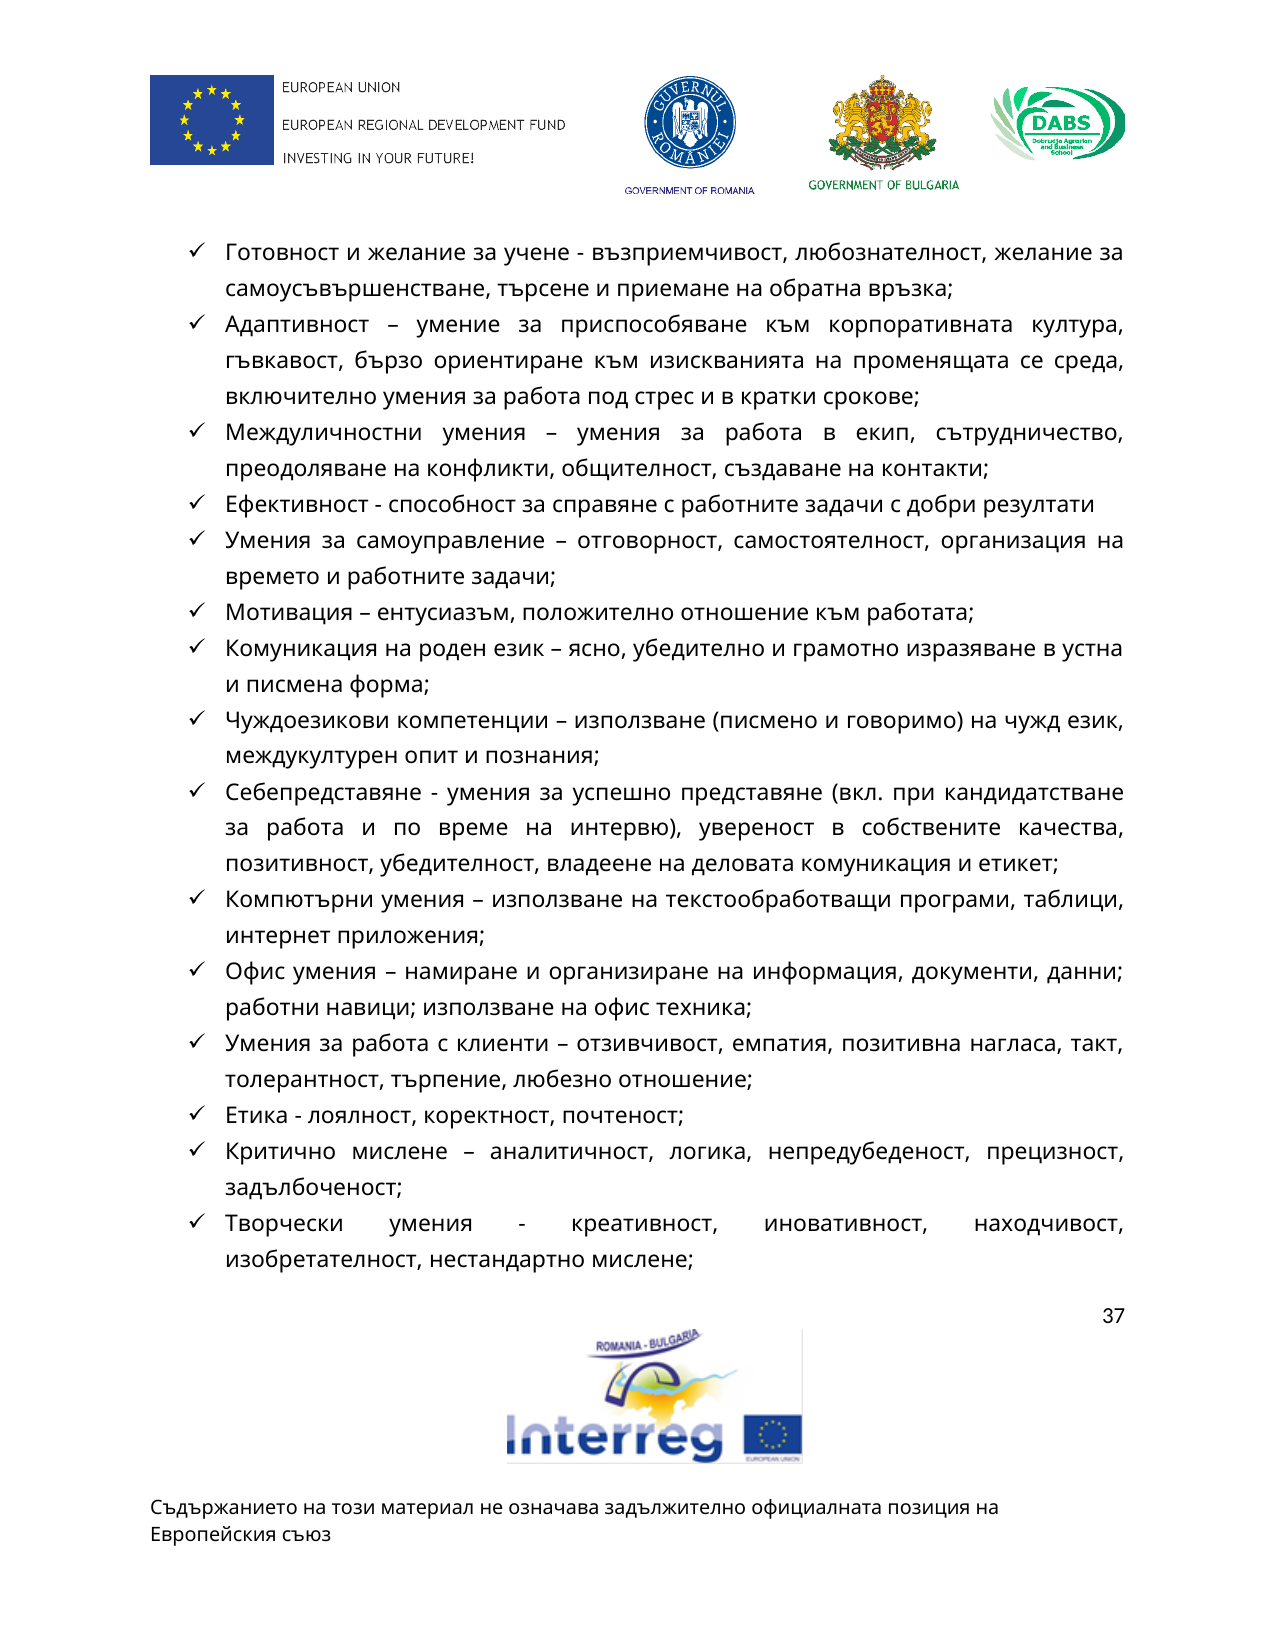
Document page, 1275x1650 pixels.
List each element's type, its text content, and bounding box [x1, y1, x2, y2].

list Критично мислене – аналитичност, логика, непредубеденост, прецизност, задълбоченост; [187, 1135, 1125, 1202]
list Готовност и желание за учене - възприемчивост, любознателност, желание за самоусъвършенстване, търсене и приемане на обратна връзка; [187, 236, 1125, 303]
list Творчески умения - креативност, иновативност, находчивост, изобретателност, нестандартно мислене; [187, 1207, 1125, 1274]
list Чуждоезикови компетенции – използване (писмено и говоримо) на чужд език, междукултурен опит и познания; [187, 703, 1125, 771]
list Мотивация – ентусиазъм, положително отношение към работата; [187, 596, 1125, 627]
list Умения за самоуправление – отговорност, самостоятелност, организация на времето и работните задачи; [187, 524, 1125, 591]
list Етика - лоялност, коректност, почтеност; [187, 1099, 1125, 1130]
list Междуличностни умения – умения за работа в екип, сътрудничество, преодоляване на конфликти, общителност, създаване на контакти; [187, 416, 1125, 483]
list Адаптивност – умение за приспособяване към корпоративната култура, гъвкавост, бързо ориентиране към изискванията на променящата се среда, включително умения за работа под стрес и в кратки срокове; [187, 308, 1125, 411]
list Ефективност - способност за справяне с работните задачи с добри резултати [187, 488, 1125, 519]
list Комуникация на роден език – ясно, убедително и грамотно изразяване в устна и писмена форма; [187, 632, 1125, 699]
picture [507, 1329, 804, 1465]
list Себепредставяне - умения за успешно представяне (вкл. при кандидатстване за работа и по време на интервю), увереност в собствените качества, позитивност, убедителност, владеене на деловата комуникация и етикет; [187, 775, 1125, 878]
picture [150, 75, 1125, 194]
list Умения за работа с клиенти – отзивчивост, емпатия, позитивна нагласа, такт, толерантност, търпение, любезно отношение; [187, 1027, 1125, 1094]
list Компютърни умения – използване на текстообработващи програми, таблици, интернет приложения; [187, 883, 1125, 950]
list Офис умения – намиране и организиране на информация, документи, данни; работни навици; използване на офис техника; [187, 955, 1125, 1022]
